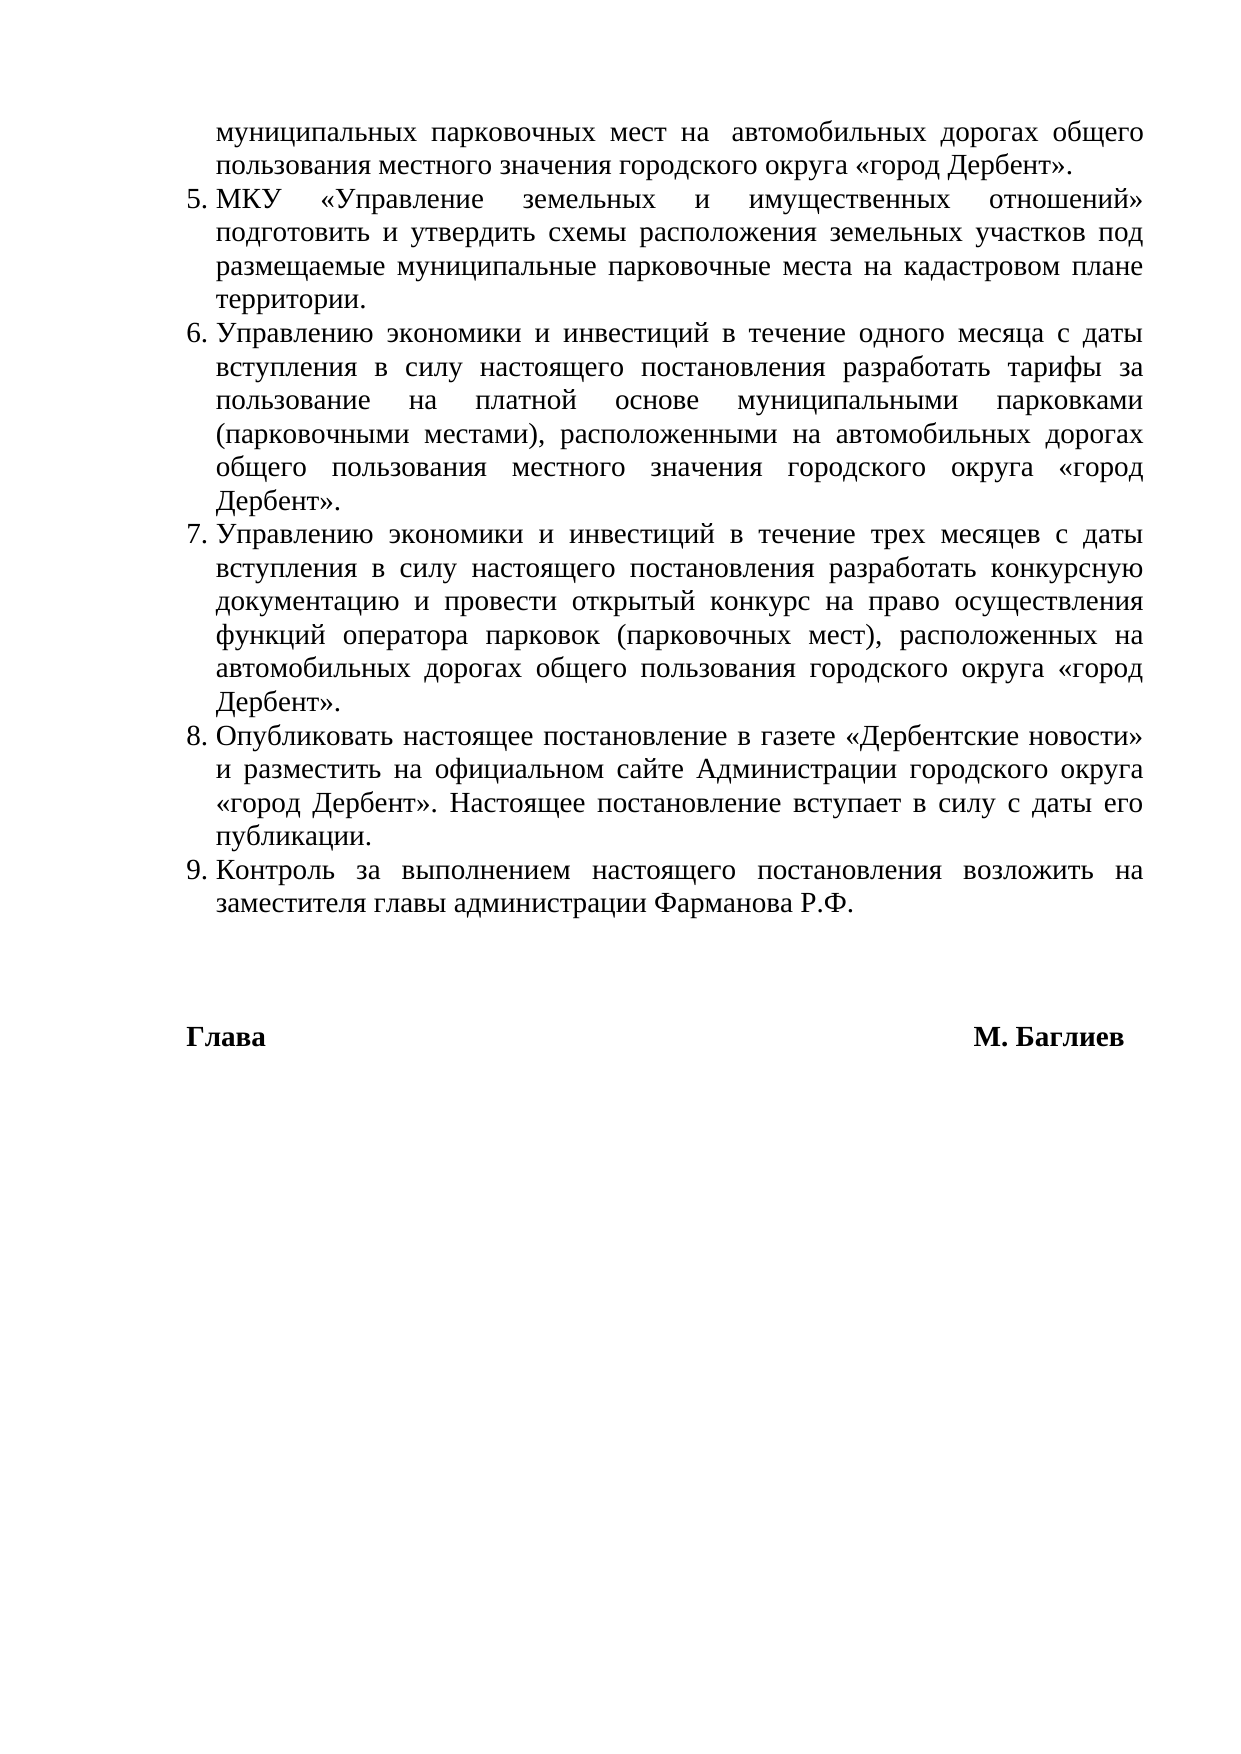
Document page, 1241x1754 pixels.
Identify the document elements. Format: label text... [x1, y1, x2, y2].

list МКУ «Управление земельных и имущественных отношений» подготовить и утвердить схемы расположения земельных участков под размещаемые муниципальные парковочные места на кадастровом плане территории. [186, 181, 1144, 315]
list Управлению экономики и инвестиций в течение трех месяцев с даты вступления в силу настоящего постановления разработать конкурсную документацию и провести открытый конкурс на право осуществления функций оператора парковок (парковочных мест), расположенных на автомобильных дорогах общего пользования городского округа «город Дербент». [186, 516, 1144, 718]
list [186, 114, 1144, 181]
list Управлению экономики и инвестиций в течение одного месяца с даты вступления в силу настоящего постановления разработать тарифы за пользование на платной основе муниципальными парковками (парковочными местами), расположенными на автомобильных дорогах общего пользования местного значения городского округа «город Дербент». [186, 315, 1144, 516]
list Контроль за выполнением настоящего постановления возложить на заместителя главы администрации Фарманова Р.Ф. [186, 852, 1144, 919]
list Опубликовать настоящее постановление в газете «Дербентские новости» и разместить на официальном сайте Администрации городского округа «город Дербент». Настоящее постановление вступает в силу с даты его публикации. [186, 718, 1144, 852]
text Глава М. Баглиев [186, 1019, 1144, 1053]
